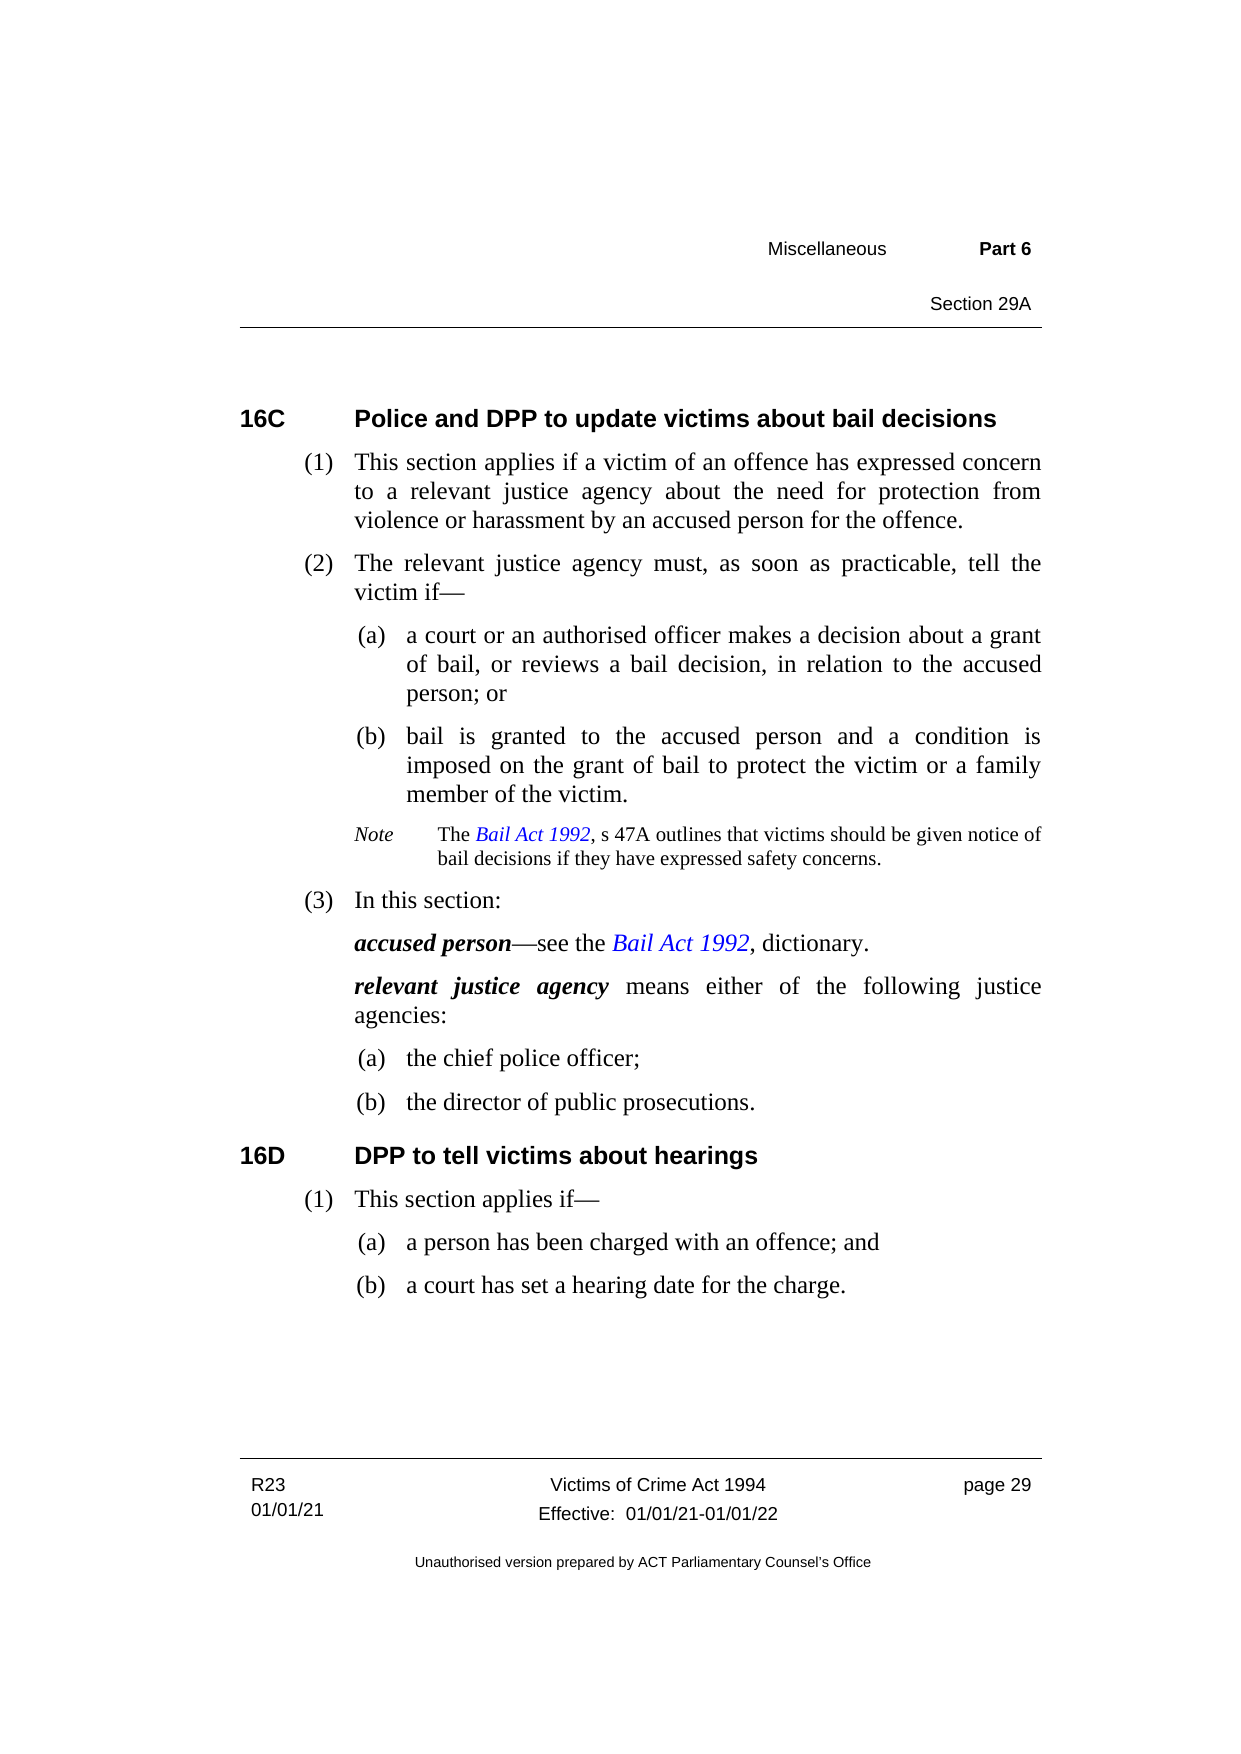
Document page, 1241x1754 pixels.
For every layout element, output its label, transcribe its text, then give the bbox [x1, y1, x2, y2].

text 16C Police and DPP to update victims about bail decisions [239, 404, 1042, 433]
text relevant justice agency means either of the following justice agencies: [354, 971, 1042, 1029]
text (b) the director of public prosecutions. [239, 1087, 1042, 1116]
text (1) This section applies if a victim of an offence has expressed concern to a relevant justice agency about the need for protection from violence or harassment by an accused person for the offence. [239, 447, 1042, 534]
text (a) a court or an authorised officer makes a decision about a grant of bail, or reviews a bail decision, in relation to the accused person; or [239, 620, 1042, 707]
text (b) bail is granted to the accused person and a condition is imposed on the grant of bail to protect the victim or a family member of the victim. [239, 721, 1042, 807]
text accused person—see the Bail Act 1992, dictionary. [354, 928, 1042, 957]
text (a) a person has been charged with an offence; and [239, 1227, 1042, 1256]
text (3) In this section: [239, 885, 1042, 913]
text (b) a court has set a hearing date for the charge. [239, 1271, 1042, 1299]
text (1) This section applies if— [239, 1184, 1042, 1213]
text Note The Bail Act 1992, s 47A outlines that victims should be given notice of bail decisions if they have expressed safety concerns. [354, 822, 1042, 870]
text (a) the chief police officer; [239, 1043, 1042, 1072]
text (2) The relevant justice agency must, as soon as practicable, tell the victim if— [239, 548, 1042, 606]
text 16D DPP to tell victims about hearings [239, 1141, 1042, 1169]
